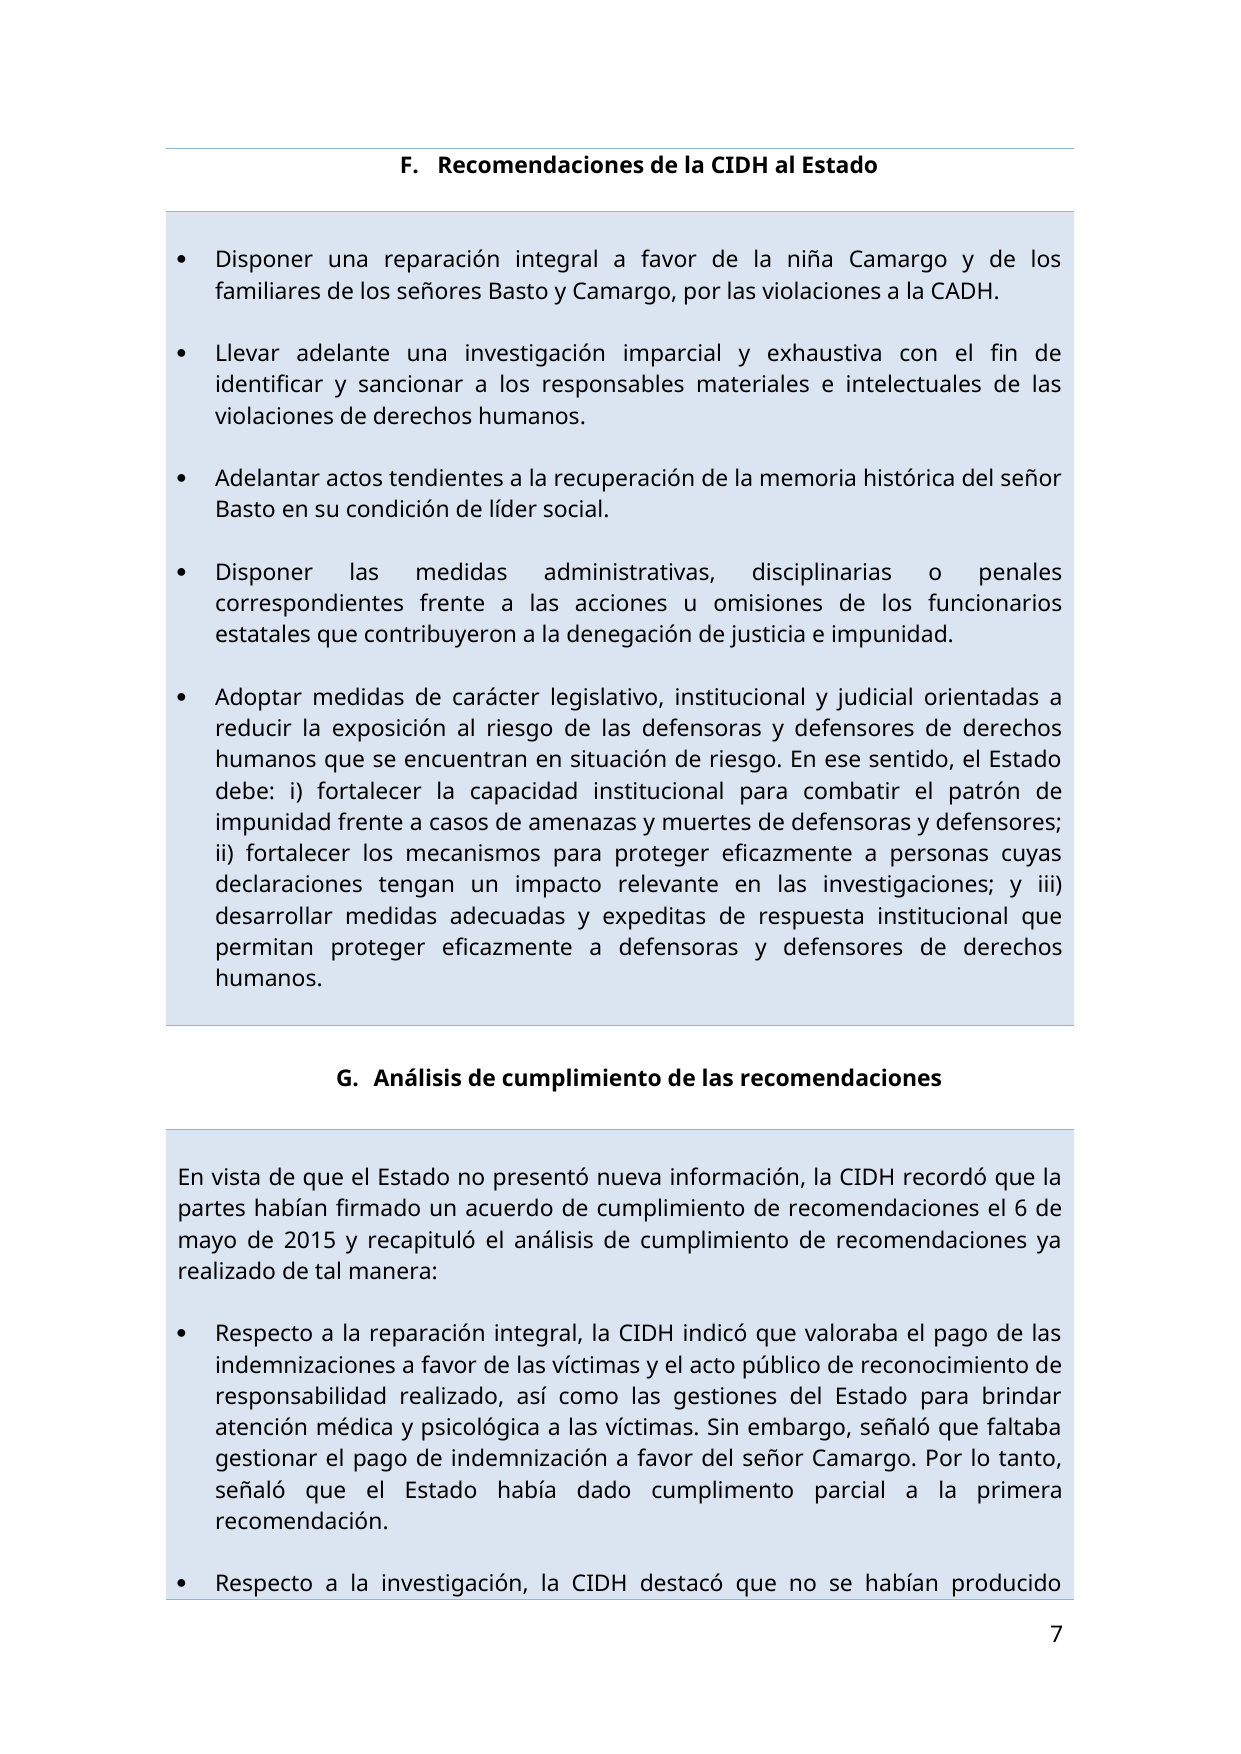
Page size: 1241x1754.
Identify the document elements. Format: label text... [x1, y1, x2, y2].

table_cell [166, 149, 1074, 211]
table_cell Disponer una reparación integral a favor de la niña Camargo y de los familiares de los señores Basto y Camargo, por las violaciones a la CADH. Llevar adelante una investigación imparcial y exhaustiva con el fin de identificar y sancionar a los responsables materiales e intelectuales de las violaciones de derechos humanos. Adelantar actos tendientes a la recuperación de la memoria histórica del señor Basto en su condición de líder social. Disponer las medidas administrativas, disciplinarias o penales correspondientes frente a las acciones u omisiones de los funcionarios estatales que contribuyeron a la denegación de justicia e impunidad. Adoptar medidas de carácter legislativo, institucional y judicial orientadas a reducir la exposición al riesgo de las defensoras y defensores de derechos humanos que se encuentran en situación de riesgo. En ese sentido, el Estado debe: i) fortalecer la capacidad institucional para combatir el patrón de impunidad frente a casos de amenazas y muertes de defensoras y defensores; ii) fortalecer los mecanismos para proteger eficazmente a personas cuyas declaraciones tengan un impacto relevante en las investigaciones; y iii) desarrollar medidas adecuadas y expeditas de respuesta institucional que permitan proteger eficazmente a defensoras y defensores de derechos humanos. [166, 212, 1074, 1025]
table_cell Análisis de cumplimiento de las recomendaciones [166, 1026, 1074, 1129]
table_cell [166, 1130, 1074, 1599]
